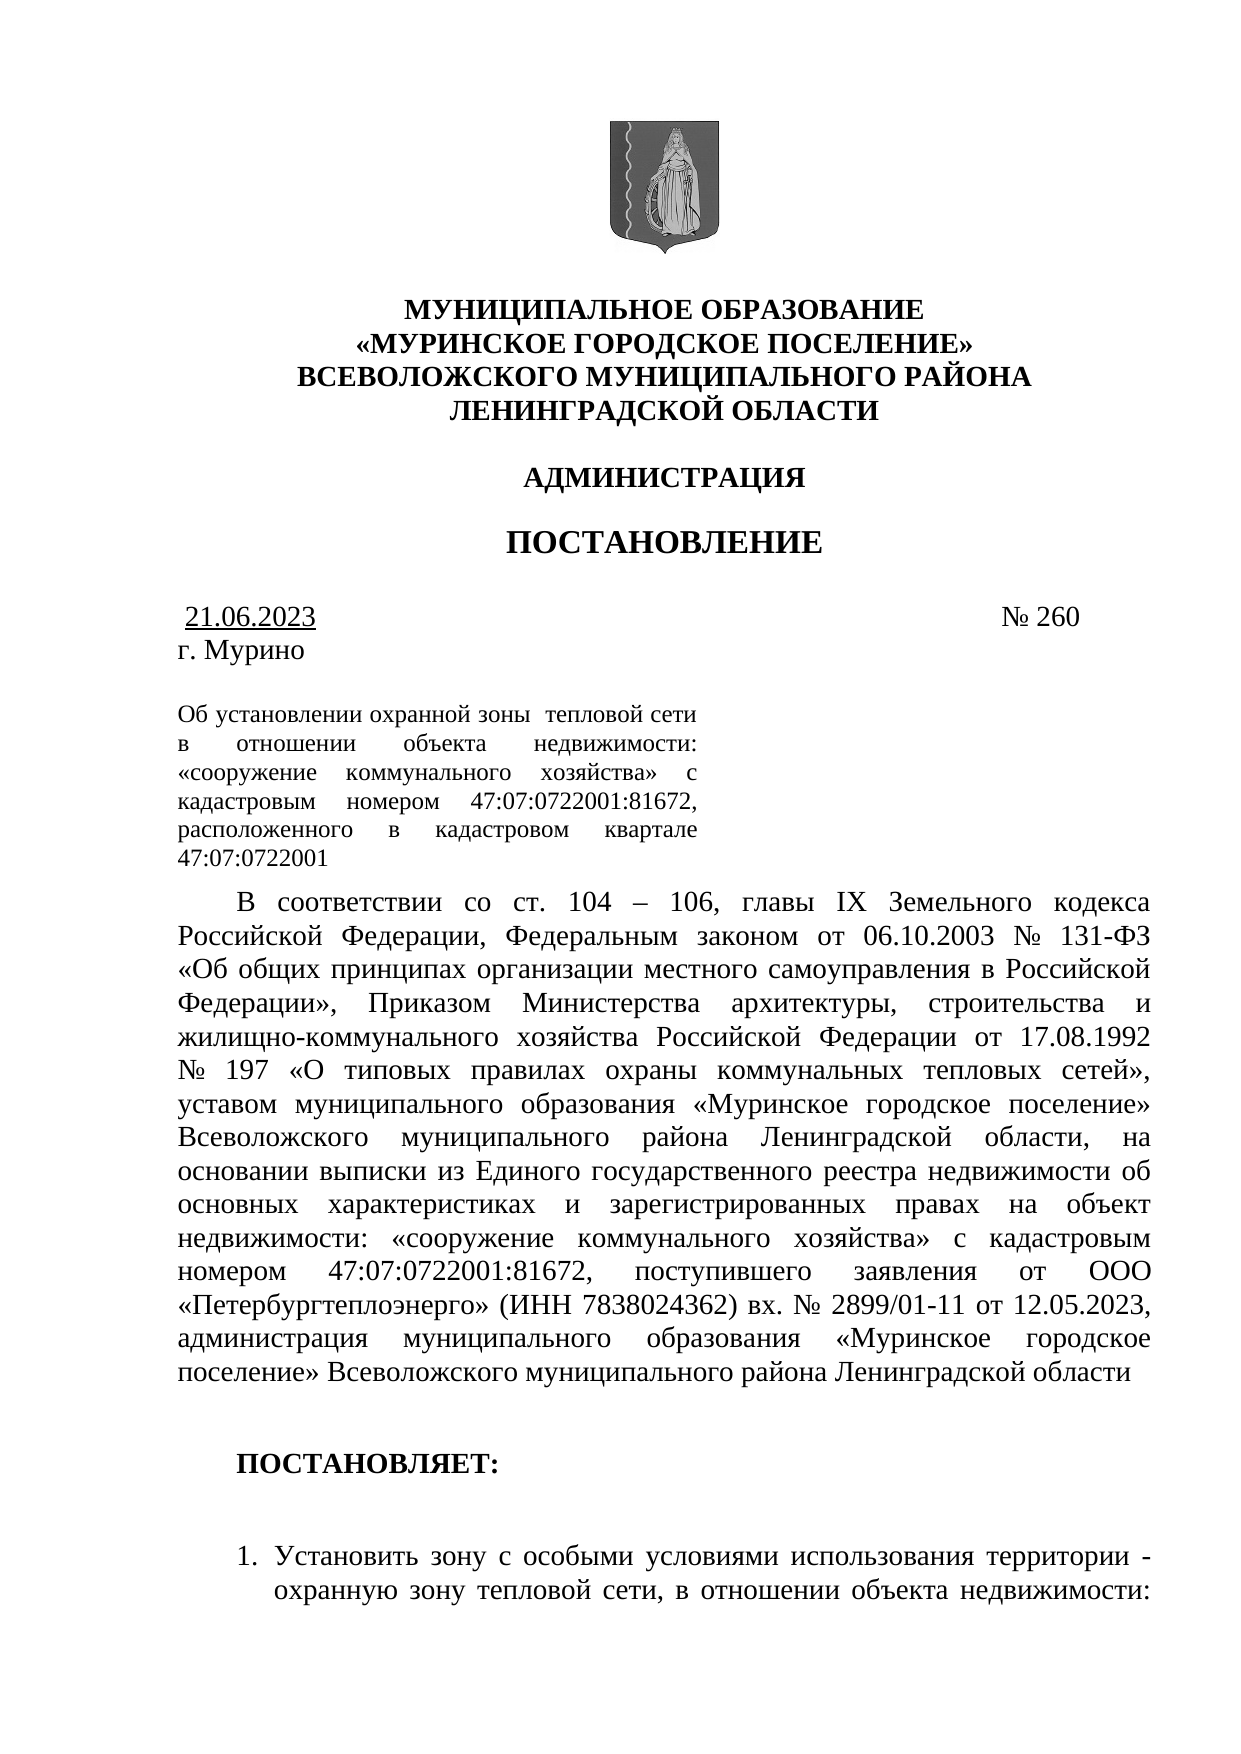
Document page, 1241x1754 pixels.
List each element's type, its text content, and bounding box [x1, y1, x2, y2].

text АДМИНИСТРАЦИЯ [177, 460, 1152, 493]
text «МУРИНСКОЕ ГОРОДСКОЕ ПОСЕЛЕНИЕ» [177, 326, 1152, 359]
table_header Об установлении охранной зоны тепловой сети в отношении объекта недвижимости: «сооружение коммунального хозяйства» с кадастровым номером 47:07:0722001:81672, расположенного в кадастровом квартале 47:07:0722001 [166, 700, 709, 872]
text В соответствии со ст. 104 – 106, главы IX Земельного кодекса Российской Федерации, Федеральным законом от 06.10.2003 № 131-ФЗ «Об общих принципах организации местного самоуправления в Российской Федерации», Приказом Министерства архитектуры, строительства и жилищно-коммунального хозяйства Российской Федерации от 17.08.1992 № 197 «О типовых правилах охраны коммунальных тепловых сетей», уставом муниципального образования «Муринское городское поселение» Всеволожского муниципального района Ленинградской области, на основании выписки из Единого государственного реестра недвижимости об основных характеристиках и зарегистрированных правах на объект недвижимости: «сооружение коммунального хозяйства» с кадастровым номером 47:07:0722001:81672, поступившего заявления от ООО «Петербургтеплоэнерго» (ИНН 7838024362) вх. № 2899/01-11 от 12.05.2023, администрация муниципального образования «Муринское городское поселение» Всеволожского муниципального района Ленинградской области [177, 884, 1152, 1388]
text МУНИЦИПАЛЬНОЕ ОБРАЗОВАНИЕ [177, 292, 1152, 326]
text 21.06.2023 № 260 [177, 599, 1152, 632]
text ЛЕНИНГРАДСКОЙ ОБЛАСТИ [177, 393, 1152, 426]
text ПОСТАНОВЛЯЕТ: [177, 1446, 1152, 1480]
text ПОСТАНОВЛЕНИЕ [177, 522, 1152, 561]
text ВСЕВОЛОЖСКОГО МУНИЦИПАЛЬНОГО РАЙОНА [177, 359, 1152, 393]
text г. Мурино [177, 632, 1152, 666]
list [236, 1538, 1152, 1605]
